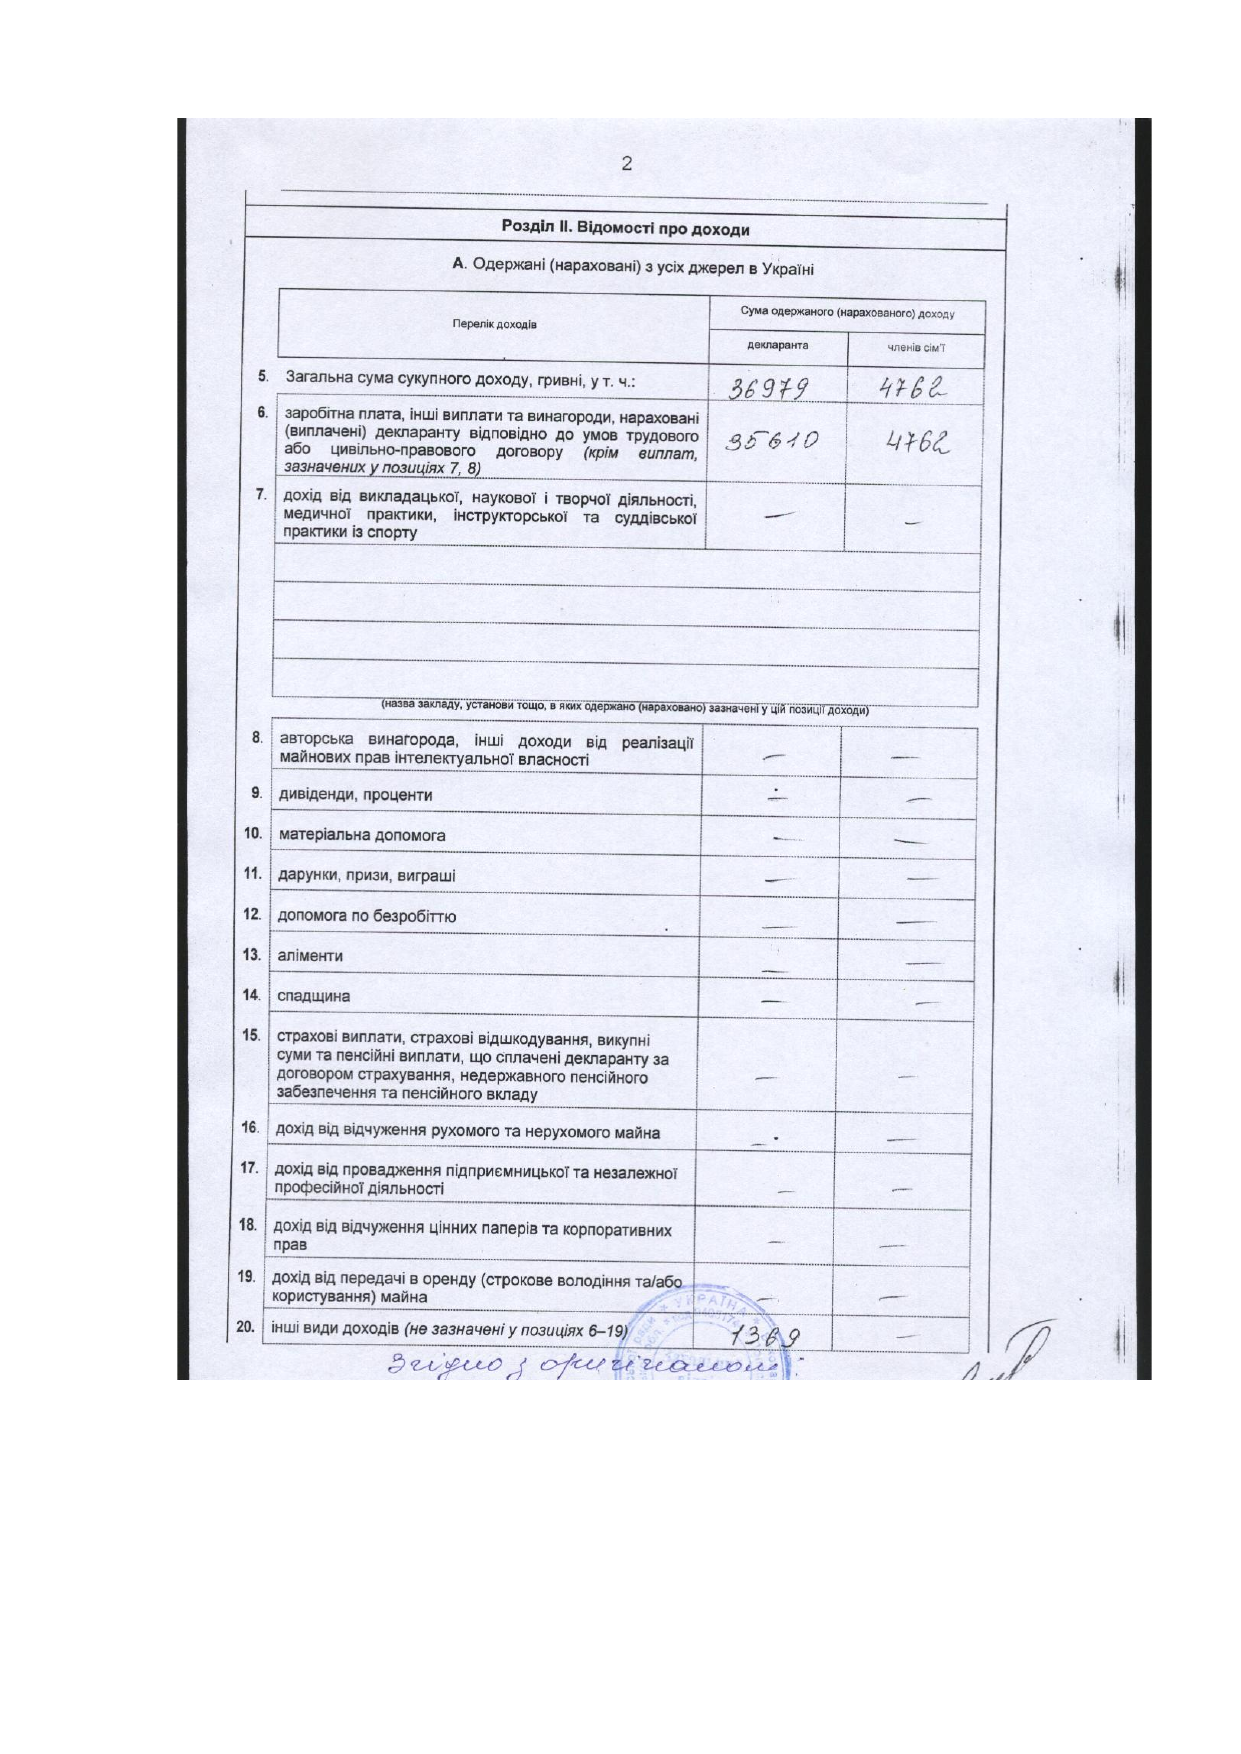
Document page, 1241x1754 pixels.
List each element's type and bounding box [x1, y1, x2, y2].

picture [177, 118, 1152, 1380]
